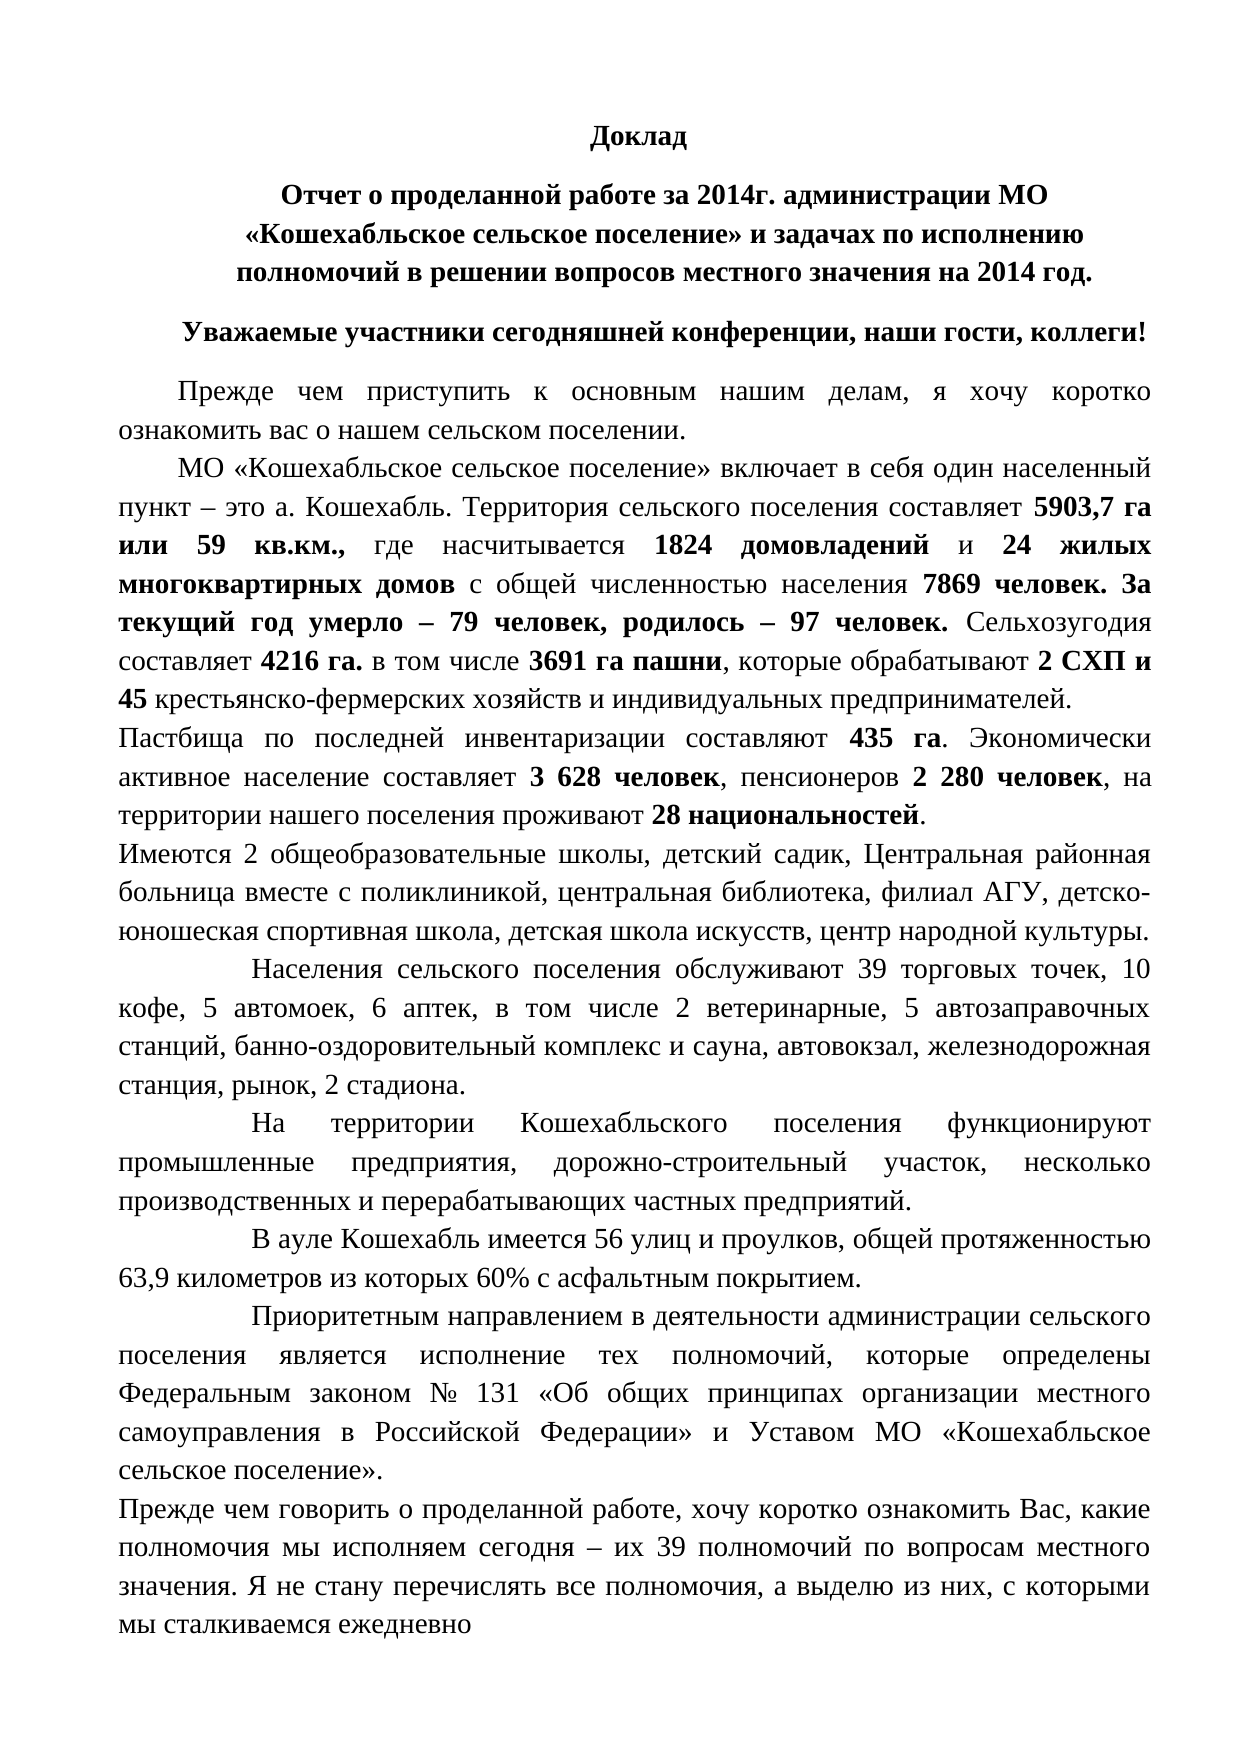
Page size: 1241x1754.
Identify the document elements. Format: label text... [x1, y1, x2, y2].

text Отчет о проделанной работе за 2014г. администрации МО «Кошехабльское сельское поселение» и задачах по исполнению полномочий в решении вопросов местного значения на 2014 год. [177, 177, 1152, 288]
text Прежде чем говорить о проделанной работе, хочу коротко ознакомить Вас, какие полномочия мы исполняем сегодня – их 39 полномочий по вопросам местного значения. Я не стану перечислять все полномочия, а выделю из них, с которыми мы сталкиваемся ежедневно [118, 1491, 1152, 1640]
text В ауле Кошехабль имеется 56 улиц и проулков, общей протяженностью 63,9 километров из которых 60% с асфальтным покрытием. [118, 1221, 1152, 1293]
text Имеются 2 общеобразовательные школы, детский садик, Центральная районная больница вместе с поликлиникой, центральная библиотека, филиал АГУ, детско-юношеская спортивная школа, детская школа искусств, центр народной культуры. [118, 836, 1152, 946]
text МО «Кошехабльское сельское поселение» включает в себя один населенный пункт – это а. Кошехабль. Территория сельского поселения составляет 5903,7 га или 59 кв.км., где насчитывается 1824 домовладений и 24 жилых многоквартирных домов с общей численностью населения 7869 человек. За текущий год умерло – 79 человек, родилось – 97 человек. Сельхозугодия составляет 4216 га. в том числе 3691 га пашни, которые обрабатывают 2 СХП и 45 крестьянско-фермерских хозяйств и индивидуальных предпринимателей. [118, 450, 1152, 715]
text Приоритетным направлением в деятельности администрации сельского поселения является исполнение тех полномочий, которые определены Федеральным законом № 131 «Об общих принципах организации местного самоуправления в Российской Федерации» и Уставом МО «Кошехабльское сельское поселение». [118, 1298, 1152, 1486]
text Населения сельского поселения обслуживают 39 торговых точек, 10 кофе, 5 автомоек, 6 аптек, в том числе 2 ветеринарные, 5 автозаправочных станций, банно-оздоровительный комплекс и сауна, автовокзал, железнодорожная станция, рынок, 2 стадиона. [118, 951, 1152, 1101]
text На территории Кошехабльского поселения функционируют промышленные предприятия, дорожно-строительный участок, несколько производственных и перерабатывающих частных предприятий. [118, 1106, 1152, 1216]
text Уважаемые участники сегодняшней конференции, наши гости, коллеги! [177, 314, 1152, 347]
text Прежде чем приступить к основным нашим делам, я хочу коротко ознакомить вас о нашем сельском поселении. [118, 373, 1152, 445]
text Пастбища по последней инвентаризации составляют 435 га. Экономически активное население составляет 3 628 человек, пенсионеров 2 280 человек, на территории нашего поселения проживают 28 национальностей. [118, 720, 1152, 831]
text Доклад [472, 118, 1152, 152]
